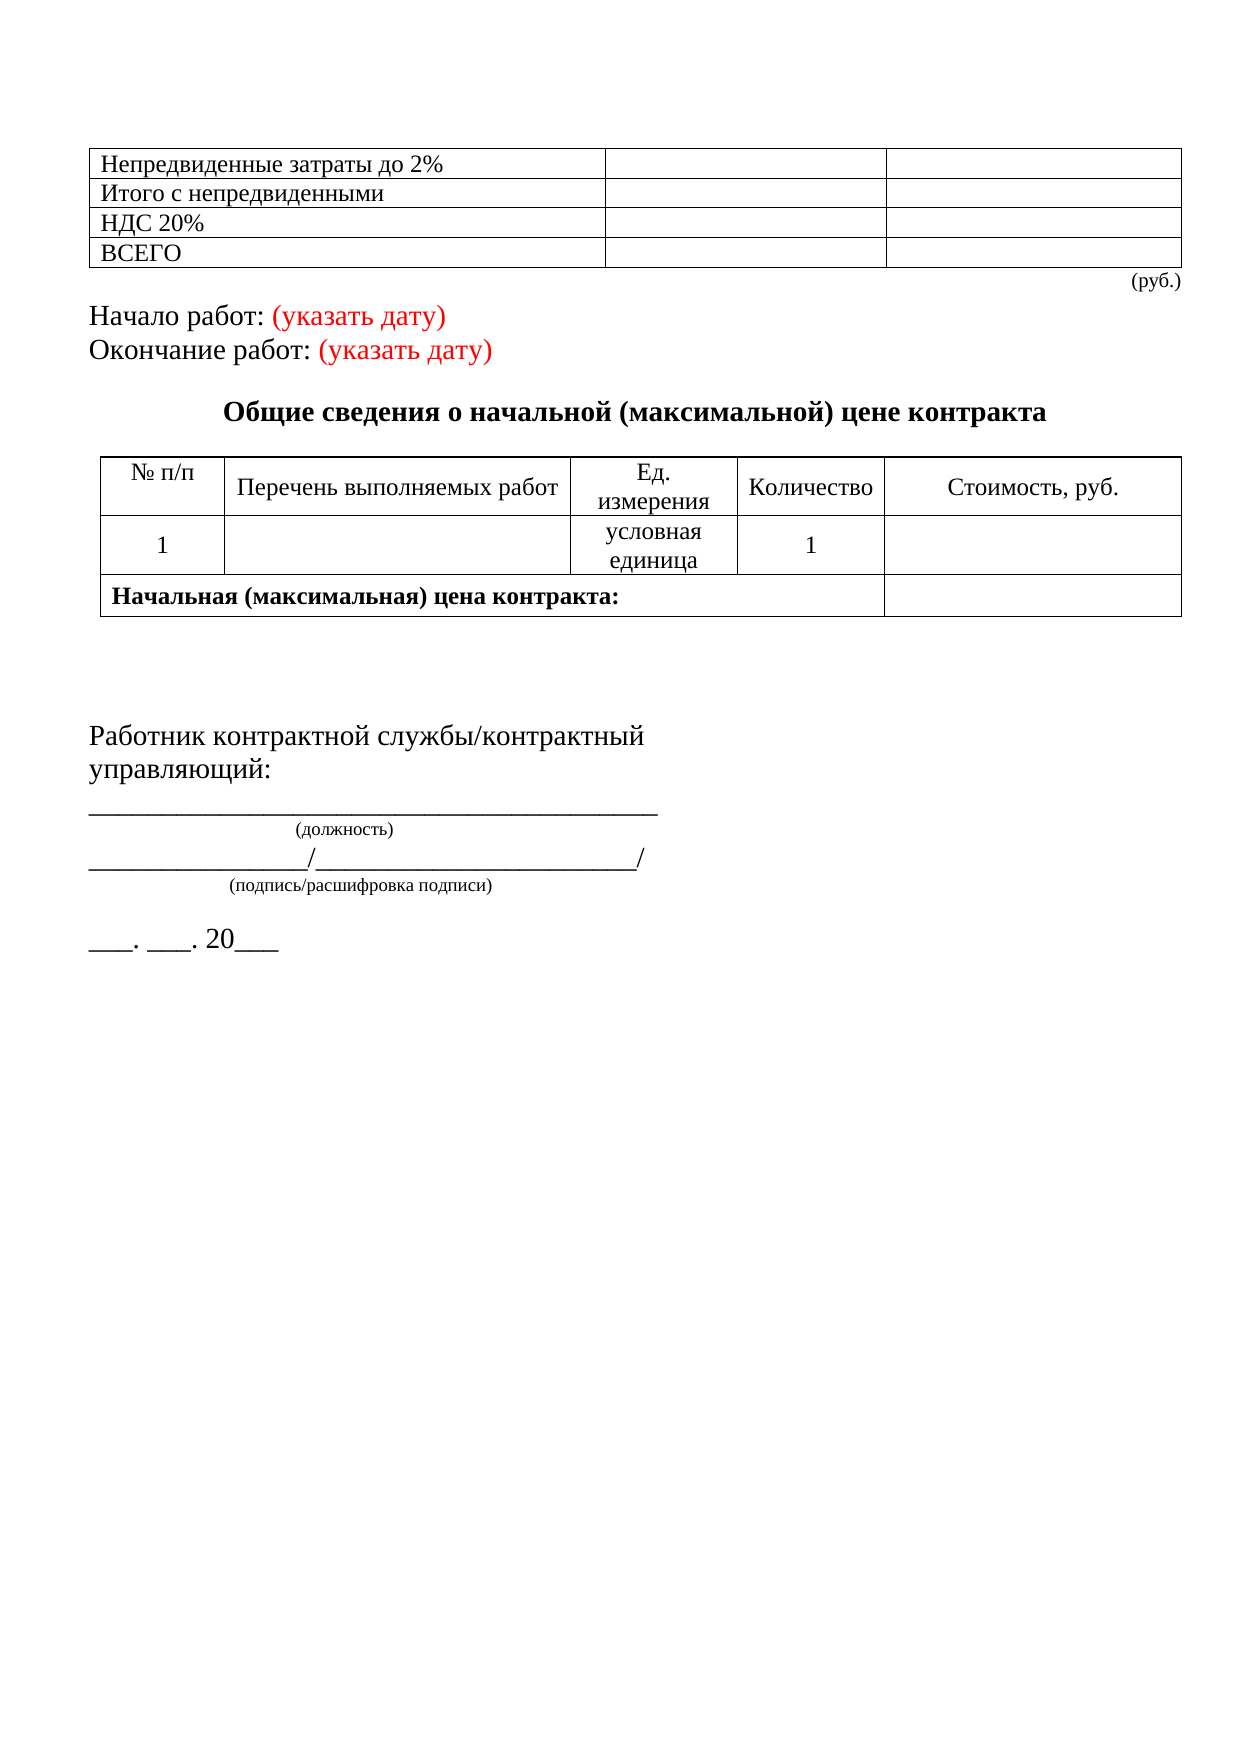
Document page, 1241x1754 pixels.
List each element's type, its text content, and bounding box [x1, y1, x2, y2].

table_cell Начальная (максимальная) цена контракта: [101, 575, 884, 616]
table_cell условная единица [571, 516, 737, 573]
table_cell [885, 575, 1181, 616]
table_cell [887, 149, 1181, 177]
table_cell [225, 516, 570, 573]
text _______________________________________ [89, 785, 1181, 818]
text Общие сведения о начальной (максимальной) цене контракта [89, 394, 1181, 428]
table_cell НДС 20% [90, 208, 605, 237]
table_cell 1 [738, 516, 884, 573]
text _______________/______________________/ [89, 840, 1181, 873]
table_cell [606, 149, 886, 177]
table_header № п/п [101, 458, 224, 515]
table_cell [887, 238, 1181, 267]
table_cell [887, 179, 1181, 207]
table_header Стоимость, руб. [885, 458, 1181, 515]
table_header Перечень выполняемых работ [225, 458, 570, 515]
table_cell Итого с непредвиденными [90, 179, 605, 207]
text Работник контрактной службы/контрактный [89, 718, 1181, 751]
table_cell [887, 208, 1181, 237]
table_header Количество [738, 458, 884, 515]
text Начало работ: (указать дату) [89, 298, 1181, 332]
text ___. ___. 20___ [89, 921, 1181, 955]
table_cell ВСЕГО [90, 238, 605, 267]
table_cell 1 [101, 516, 224, 573]
text Окончание работ: (указать дату) [89, 332, 1181, 365]
table_cell [606, 238, 886, 267]
text (руб.) [89, 268, 1181, 292]
table_cell [885, 516, 1181, 573]
table_cell Непредвиденные затраты до 2% [90, 149, 605, 177]
text управляющий: [89, 751, 1181, 785]
table_cell [606, 208, 886, 237]
text (должность) [89, 818, 1181, 840]
text (подпись/расшифровка подписи) [89, 873, 1181, 895]
table_header Ед. измерения [571, 458, 737, 515]
table_cell [606, 179, 886, 207]
